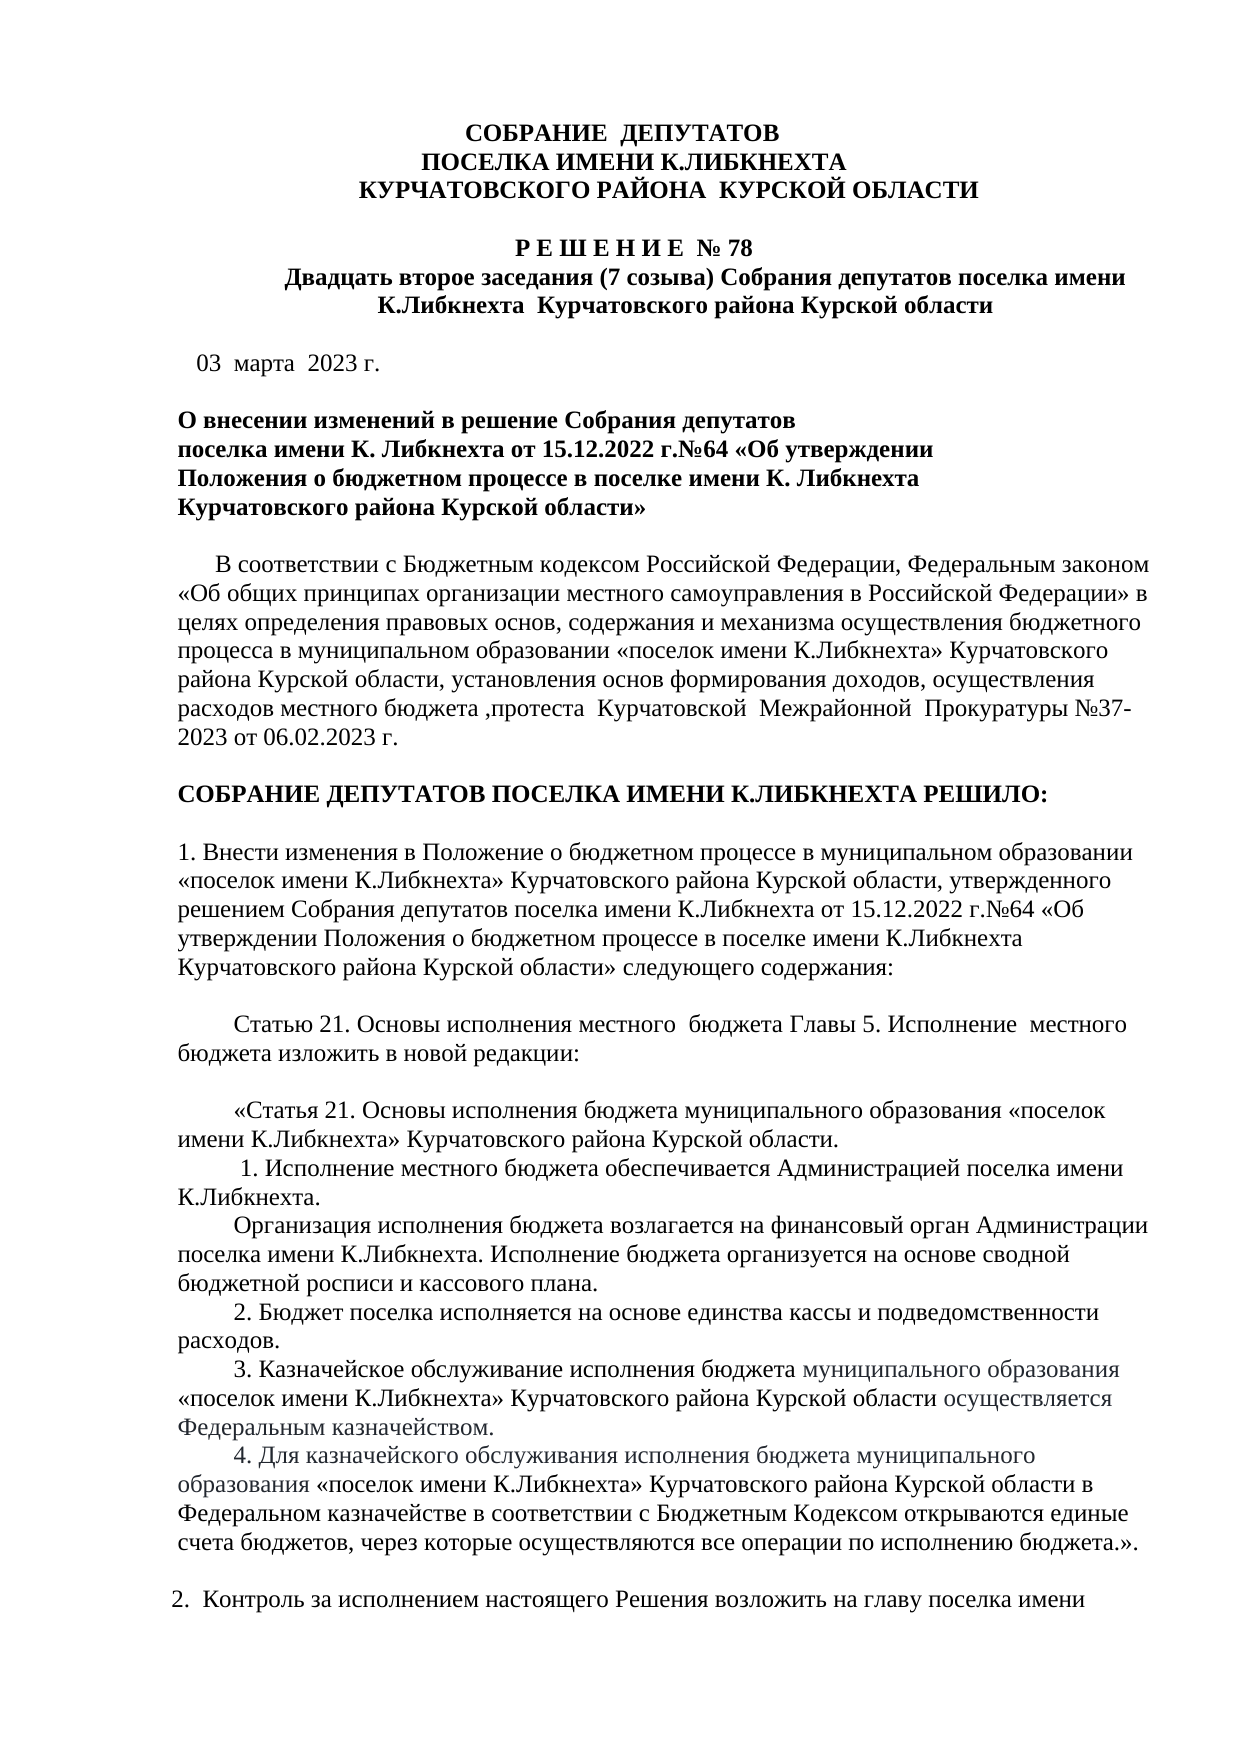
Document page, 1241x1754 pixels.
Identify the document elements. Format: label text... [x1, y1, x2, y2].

text Статью 21. Основы исполнения местного бюджета Главы 5. Исполнение местного бюджета изложить в новой редакции: [177, 1009, 1152, 1067]
text Р Е Ш Е Н И Е № 78 [177, 233, 1152, 262]
text поселка имени К. Либкнехта от 15.12.2022 г.№64 «Об утверждении [177, 434, 1152, 463]
text СОБРАНИЕ ДЕПУТАТОВ [177, 118, 1152, 147]
text 2. Бюджет поселка исполняется на основе единства кассы и подведомственности расходов. [177, 1297, 1152, 1354]
text Курчатовского района Курской области» [177, 492, 1152, 521]
text СОБРАНИЕ ДЕПУТАТОВ ПОСЕЛКА ИМЕНИ К.ЛИБКНЕХТА РЕШИЛО: [177, 779, 1152, 808]
text 1. Исполнение местного бюджета обеспечивается Администрацией поселка имени К.Либкнехта. [177, 1153, 1152, 1211]
text 2. Контроль за исполнением настоящего Решения возложить на главу поселка имени [140, 1584, 1152, 1613]
text О внесении изменений в решение Собрания депутатов [177, 406, 1152, 434]
text Двадцать второе заседания (7 созыва) Собрания депутатов поселка имени [177, 262, 1152, 291]
text Курчатовского района Курской области» следующего содержания: [177, 952, 1152, 981]
text Организация исполнения бюджета возлагается на финансовый орган Администрации поселка имени К.Либкнехта. Исполнение бюджета организуется на основе сводной бюджетной росписи и кассового плана. [177, 1211, 1152, 1297]
text 4. Для казначейского обслуживания исполнения бюджета муниципального образования «поселок имени К.Либкнехта» Курчатовского района Курской области в Федеральном казначействе в соответствии с Бюджетным Кодексом открываются единые счета бюджетов, через которые осуществляются все операции по исполнению бюджета.». [177, 1441, 1152, 1556]
text 1. Внести изменения в Положение о бюджетном процессе в муниципальном образовании «поселок имени К.Либкнехта» Курчатовского района Курской области, утвержденного решением Собрания депутатов поселка имени К.Либкнехта от 15.12.2022 г.№64 «Об утверждении Положения о бюджетном процессе в поселке имени К.Либкнехта [177, 837, 1152, 952]
text КУРЧАТОВСКОГО РАЙОНА КУРСКОЙ ОБЛАСТИ [177, 176, 1152, 204]
text В соответствии с Бюджетным кодексом Российской Федерации, Федеральным законом «Об общих принципах организации местного самоуправления в Российской Федерации» в целях определения правовых основ, содержания и механизма осуществления бюджетного процесса в муниципальном образовании «поселок имени К.Либкнехта» Курчатовского района Курской области, установления основ формирования доходов, осуществления расходов местного бюджета ,протеста Курчатовской Межрайонной Прокуратуры №37-2023 от 06.02.2023 г. [177, 549, 1152, 751]
text ПОСЕЛКА ИМЕНИ К.ЛИБКНЕХТА [177, 147, 1152, 176]
text К.Либкнехта Курчатовского района Курской области [177, 291, 1152, 319]
text 03 марта 2023 г. [177, 348, 1152, 377]
text 3. Казначейское обслуживание исполнения бюджета муниципального образования «поселок имени К.Либкнехта» Курчатовского района Курской области осуществляется Федеральным казначейством. [177, 1354, 1152, 1441]
text Положения о бюджетном процессе в поселке имени К. Либкнехта [177, 463, 1152, 492]
text «Статья 21. Основы исполнения бюджета муниципального образования «поселок имени К.Либкнехта» Курчатовского района Курской области. [177, 1096, 1152, 1153]
